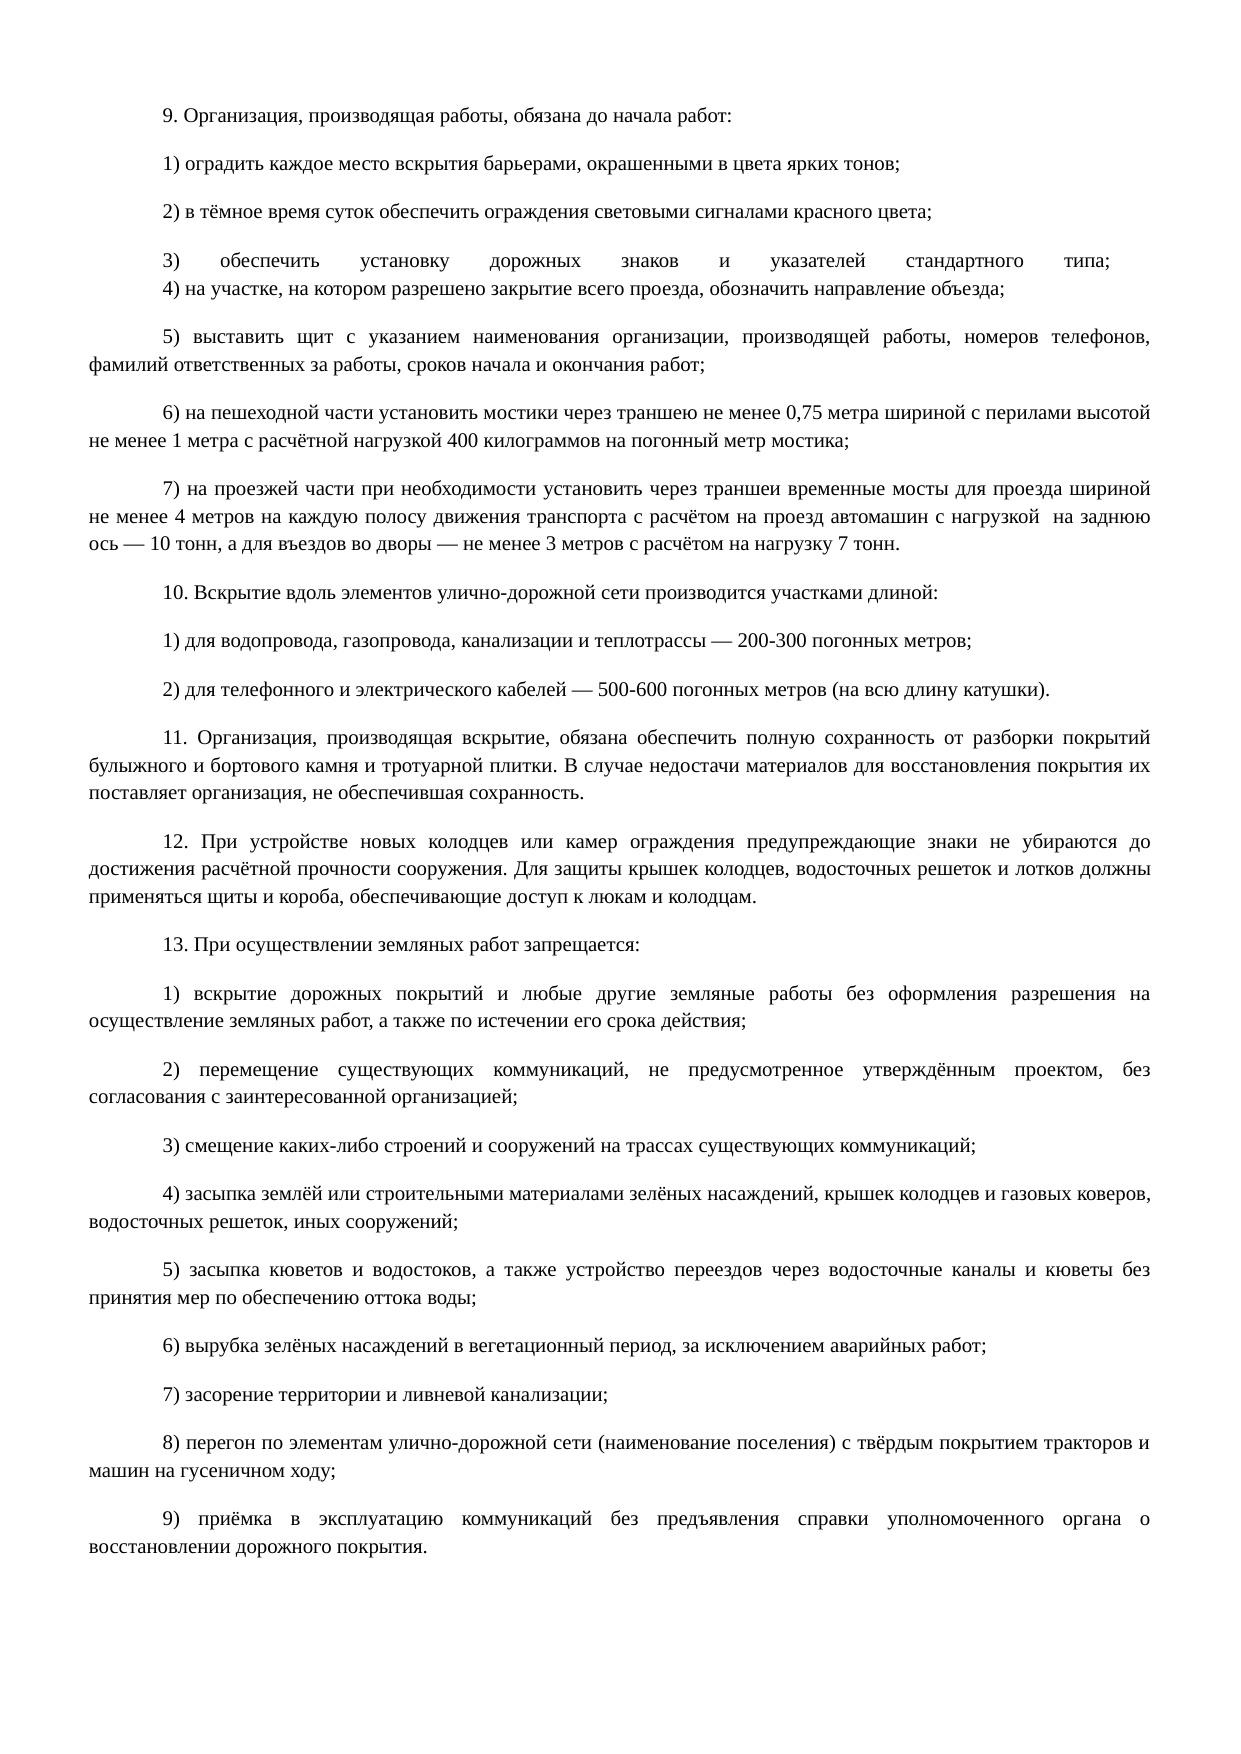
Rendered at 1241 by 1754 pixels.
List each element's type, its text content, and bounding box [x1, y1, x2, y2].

text 2) перемещение существующих коммуникаций, не предусмотренное утверждённым проектом, без согласования с заинтересованной организацией; [89, 1057, 1152, 1108]
text 10. Вскрытие вдоль элементов улично-дорожной сети производится участками длиной: [89, 580, 1152, 604]
text 1) вскрытие дорожных покрытий и любые другие земляные работы без оформления разрешения на осуществление земляных работ, а также по истечении его срока действия; [89, 981, 1152, 1032]
text 3) обеспечить установку дорожных знаков и указателей стандартного типа; 4) на участке, на котором разрешено закрытие всего проезда, обозначить направление объезда; [89, 248, 1152, 299]
text 12. При устройстве новых колодцев или камер ограждения предупреждающие знаки не убираются до достижения расчётной прочности сооружения. Для защиты крышек колодцев, водосточных решеток и лотков должны применяться щиты и короба, обеспечивающие доступ к люкам и колодцам. [89, 829, 1152, 908]
text 4) засыпка землёй или строительными материалами зелёных насаждений, крышек колодцев и газовых коверов, водосточных решеток, иных сооружений; [89, 1181, 1152, 1233]
text 7) засорение территории и ливневой канализации; [89, 1382, 1152, 1406]
text 2) для телефонного и электрического кабелей — 500-600 погонных метров (на всю длину катушки). [89, 677, 1152, 701]
text 5) выставить щит с указанием наименования организации, производящей работы, номеров телефонов, фамилий ответственных за работы, сроков начала и окончания работ; [89, 324, 1152, 376]
text 9. Организация, производящая работы, обязана до начала работ: [89, 103, 1152, 127]
text 6) на пешеходной части установить мостики через траншею не менее 0,75 метра шириной с перилами высотой не менее 1 метра с расчётной нагрузкой 400 килограммов на погонный метр мостика; [89, 400, 1152, 452]
text 3) смещение каких-либо строений и сооружений на трассах существующих коммуникаций; [89, 1133, 1152, 1157]
text 6) вырубка зелёных насаждений в вегетационный период, за исключением аварийных работ; [89, 1333, 1152, 1357]
text 8) перегон по элементам улично-дорожной сети (наименование поселения) с твёрдым покрытием тракторов и машин на гусеничном ходу; [89, 1430, 1152, 1482]
text 1) для водопровода, газопровода, канализации и теплотрассы — 200-300 погонных метров; [89, 628, 1152, 652]
text 2) в тёмное время суток обеспечить ограждения световыми сигналами красного цвета; [89, 199, 1152, 223]
text 5) засыпка кюветов и водостоков, а также устройство переездов через водосточные каналы и кюветы без принятия мер по обеспечению оттока воды; [89, 1257, 1152, 1309]
text 1) оградить каждое место вскрытия барьерами, окрашенными в цвета ярких тонов; [89, 151, 1152, 175]
text 7) на проезжей части при необходимости установить через траншеи временные мосты для проезда шириной не менее 4 метров на каждую полосу движения транспорта с расчётом на проезд автомашин с нагрузкой на заднюю ось — 10 тонн, а для въездов во дворы — не менее 3 метров с расчётом на нагрузку 7 тонн. [89, 476, 1152, 555]
text 11. Организация, производящая вскрытие, обязана обеспечить полную сохранность от разборки покрытий булыжного и бортового камня и тротуарной плитки. В случае недостачи материалов для восстановления покрытия их поставляет организация, не обеспечившая сохранность. [89, 725, 1152, 804]
text 9) приёмка в эксплуатацию коммуникаций без предъявления справки уполномоченного органа о восстановлении дорожного покрытия. [89, 1506, 1152, 1558]
text 13. При осуществлении земляных работ запрещается: [89, 932, 1152, 956]
